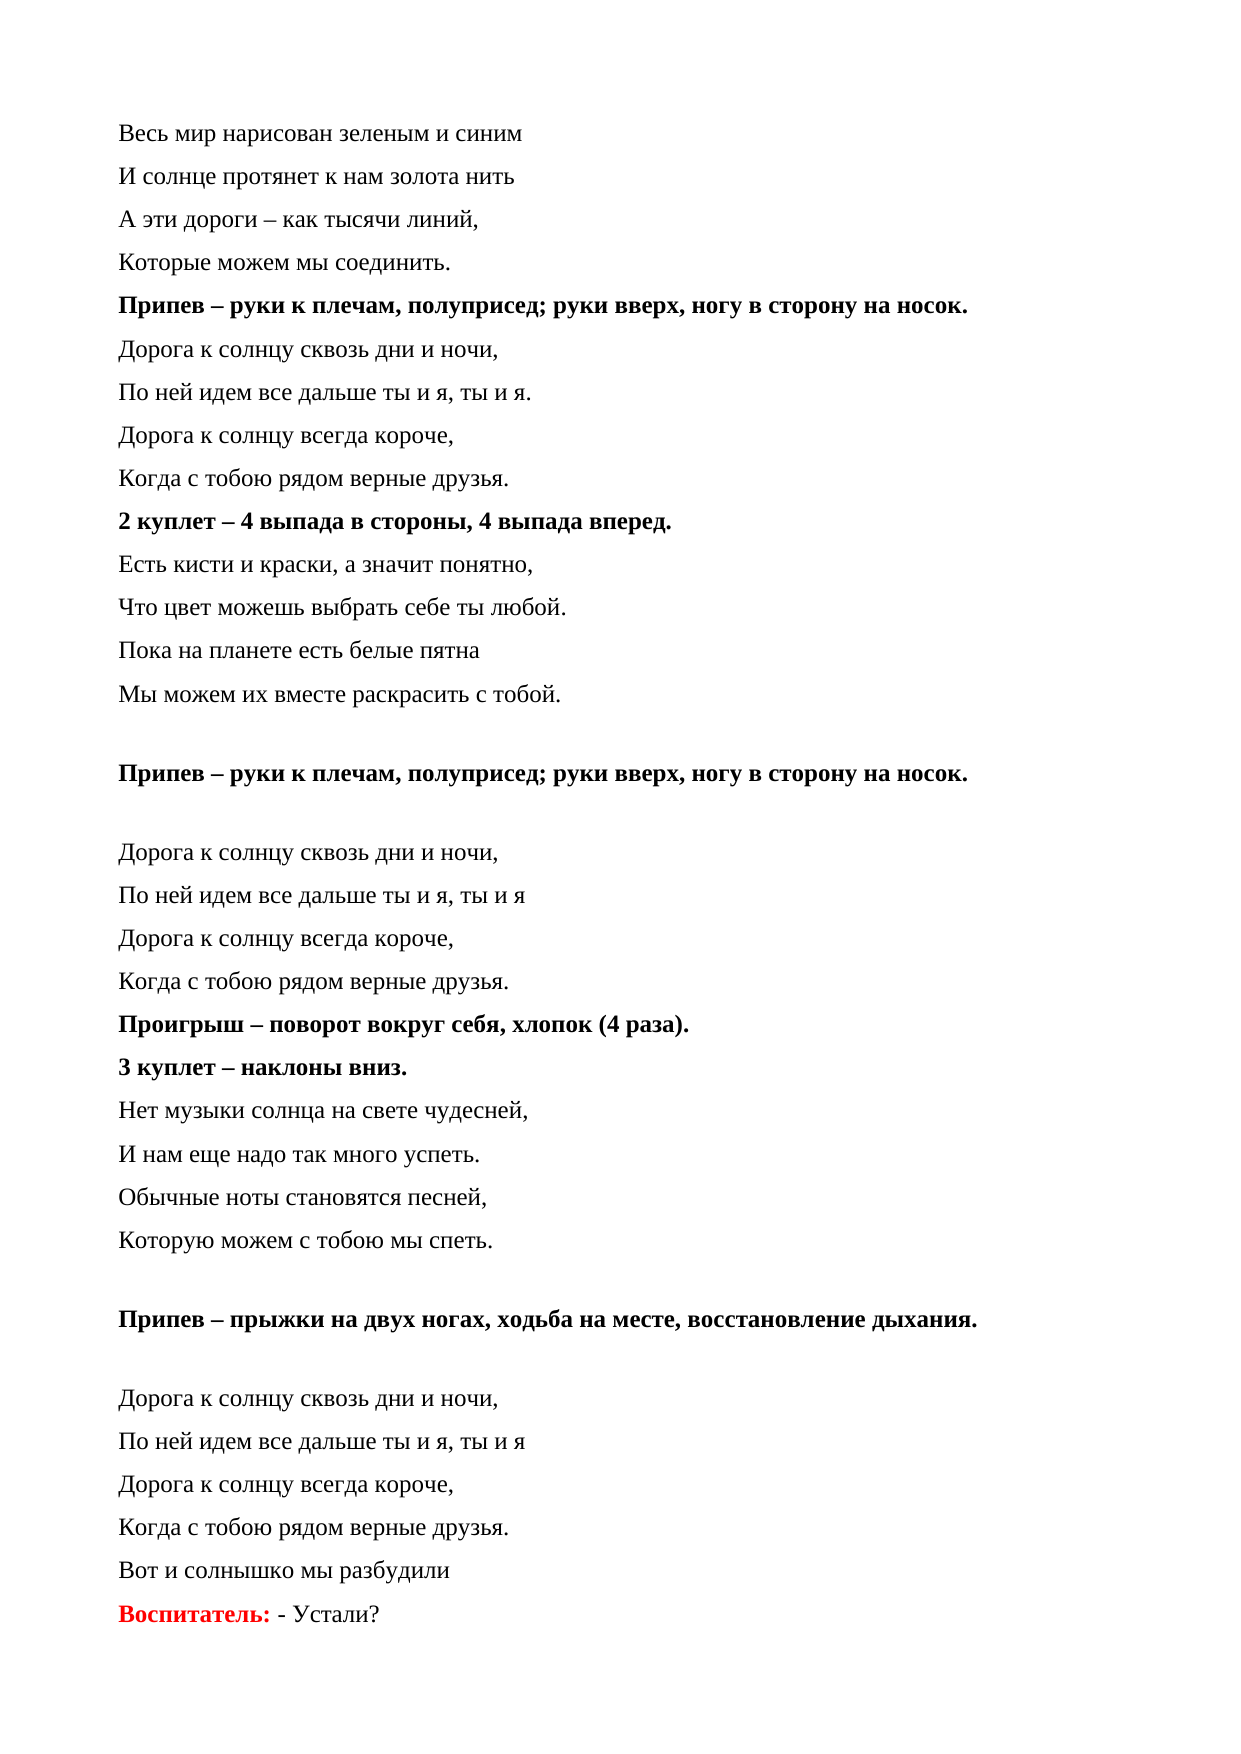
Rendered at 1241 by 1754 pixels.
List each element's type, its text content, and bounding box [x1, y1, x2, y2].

text А эти дороги – как тысячи линий, [118, 204, 1152, 233]
text Мы можем их вместе раскрасить с тобой. [118, 679, 1152, 707]
text Что цвет можешь выбрать себе ты любой. [118, 592, 1152, 621]
text Есть кисти и краски, а значит понятно, [118, 549, 1152, 578]
text 2 куплет – 4 выпада в стороны, 4 выпада вперед. [118, 506, 1152, 535]
text Дорога к солнцу всегда короче, [118, 420, 1152, 449]
text И нам еще надо так много успеть. [118, 1139, 1152, 1167]
text По ней идем все дальше ты и я, ты и я [118, 880, 1152, 909]
text Которую можем с тобою мы спеть. [118, 1225, 1152, 1254]
text По ней идем все дальше ты и я, ты и я. [118, 377, 1152, 406]
text Обычные ноты становятся песней, [118, 1182, 1152, 1211]
text Припев – прыжки на двух ногах, ходьба на месте, восстановление дыхания. [118, 1304, 1152, 1333]
text Когда с тобою рядом верные друзья. [118, 966, 1152, 995]
text И солнце протянет к нам золота нить [118, 161, 1152, 190]
text Вот и солнышко мы разбудили [118, 1556, 1152, 1584]
text Дорога к солнцу всегда короче, [118, 923, 1152, 952]
text Нет музыки солнца на свете чудесней, [118, 1096, 1152, 1124]
text 3 куплет – наклоны вниз. [118, 1052, 1152, 1081]
text Дорога к солнцу сквозь дни и ночи, [118, 1383, 1152, 1412]
text Воспитатель: - Устали? [118, 1599, 1152, 1627]
text Когда с тобою рядом верные друзья. [118, 463, 1152, 492]
text Которые можем мы соединить. [118, 247, 1152, 276]
text По ней идем все дальше ты и я, ты и я [118, 1426, 1152, 1455]
text Дорога к солнцу всегда короче, [118, 1469, 1152, 1498]
text Дорога к солнцу сквозь дни и ночи, [118, 837, 1152, 866]
text Дорога к солнцу сквозь дни и ночи, [118, 334, 1152, 362]
text Припев – руки к плечам, полуприсед; руки вверх, ногу в сторону на носок. [118, 758, 1152, 787]
text Весь мир нарисован зеленым и синим [118, 118, 1152, 147]
text Проигрыш – поворот вокруг себя, хлопок (4 раза). [118, 1009, 1152, 1038]
text Припев – руки к плечам, полуприсед; руки вверх, ногу в сторону на носок. [118, 291, 1152, 319]
text Когда с тобою рядом верные друзья. [118, 1512, 1152, 1541]
text Пока на планете есть белые пятна [118, 636, 1152, 664]
